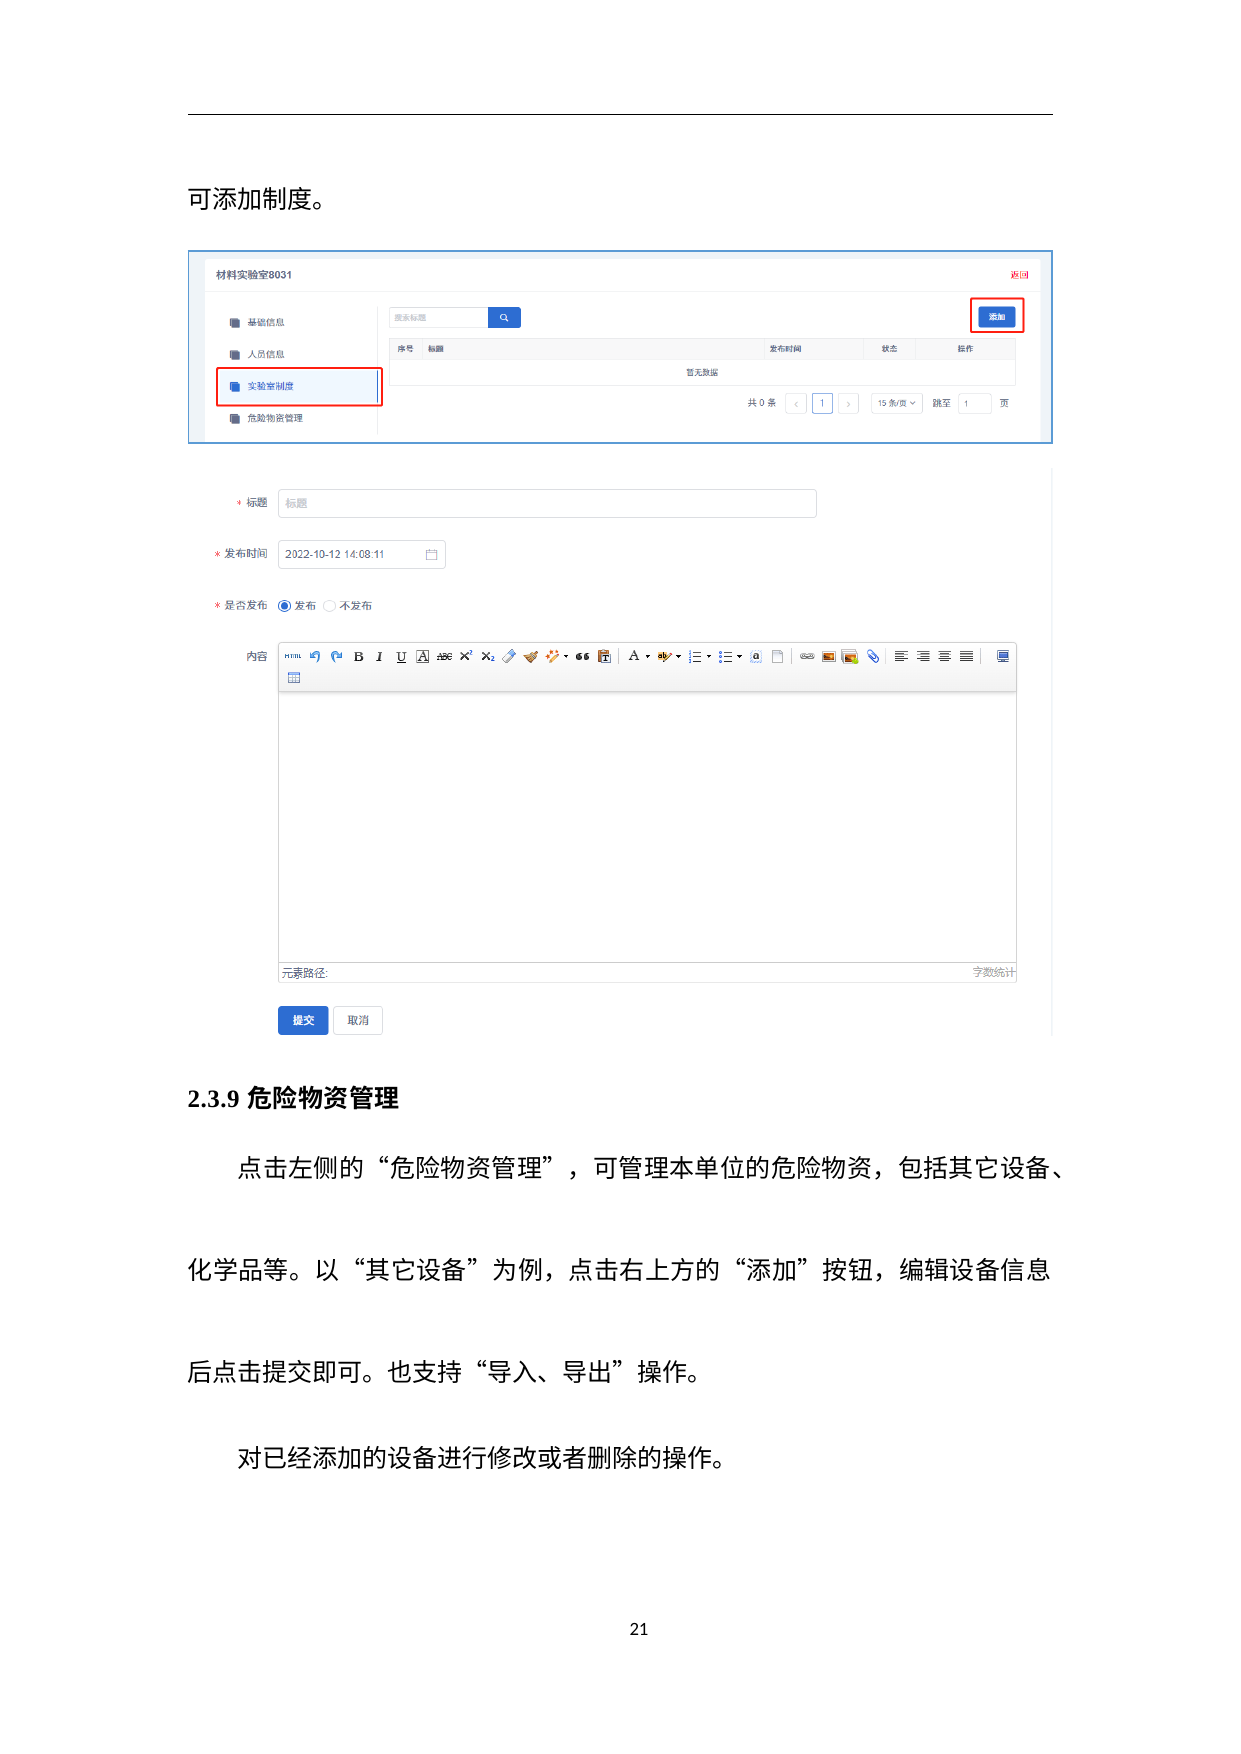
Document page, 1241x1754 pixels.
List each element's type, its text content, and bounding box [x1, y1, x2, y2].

picture [189, 252, 1051, 442]
text 对已经添加的设备进行修改或者删除的操作。 [187, 1422, 1053, 1490]
picture [187, 468, 1053, 1036]
subtitle 危险物资管理 [187, 1078, 1053, 1114]
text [187, 164, 1053, 232]
text 点击左侧的“危险物资管理”，可管理本单位的危险物资，包括其它设备、化学品等。以“其它设备”为例，点击右上方的“添加”按钮，编辑设备信息后点击提交即可。也支持“导入、导出”操作。 [187, 1133, 1053, 1404]
